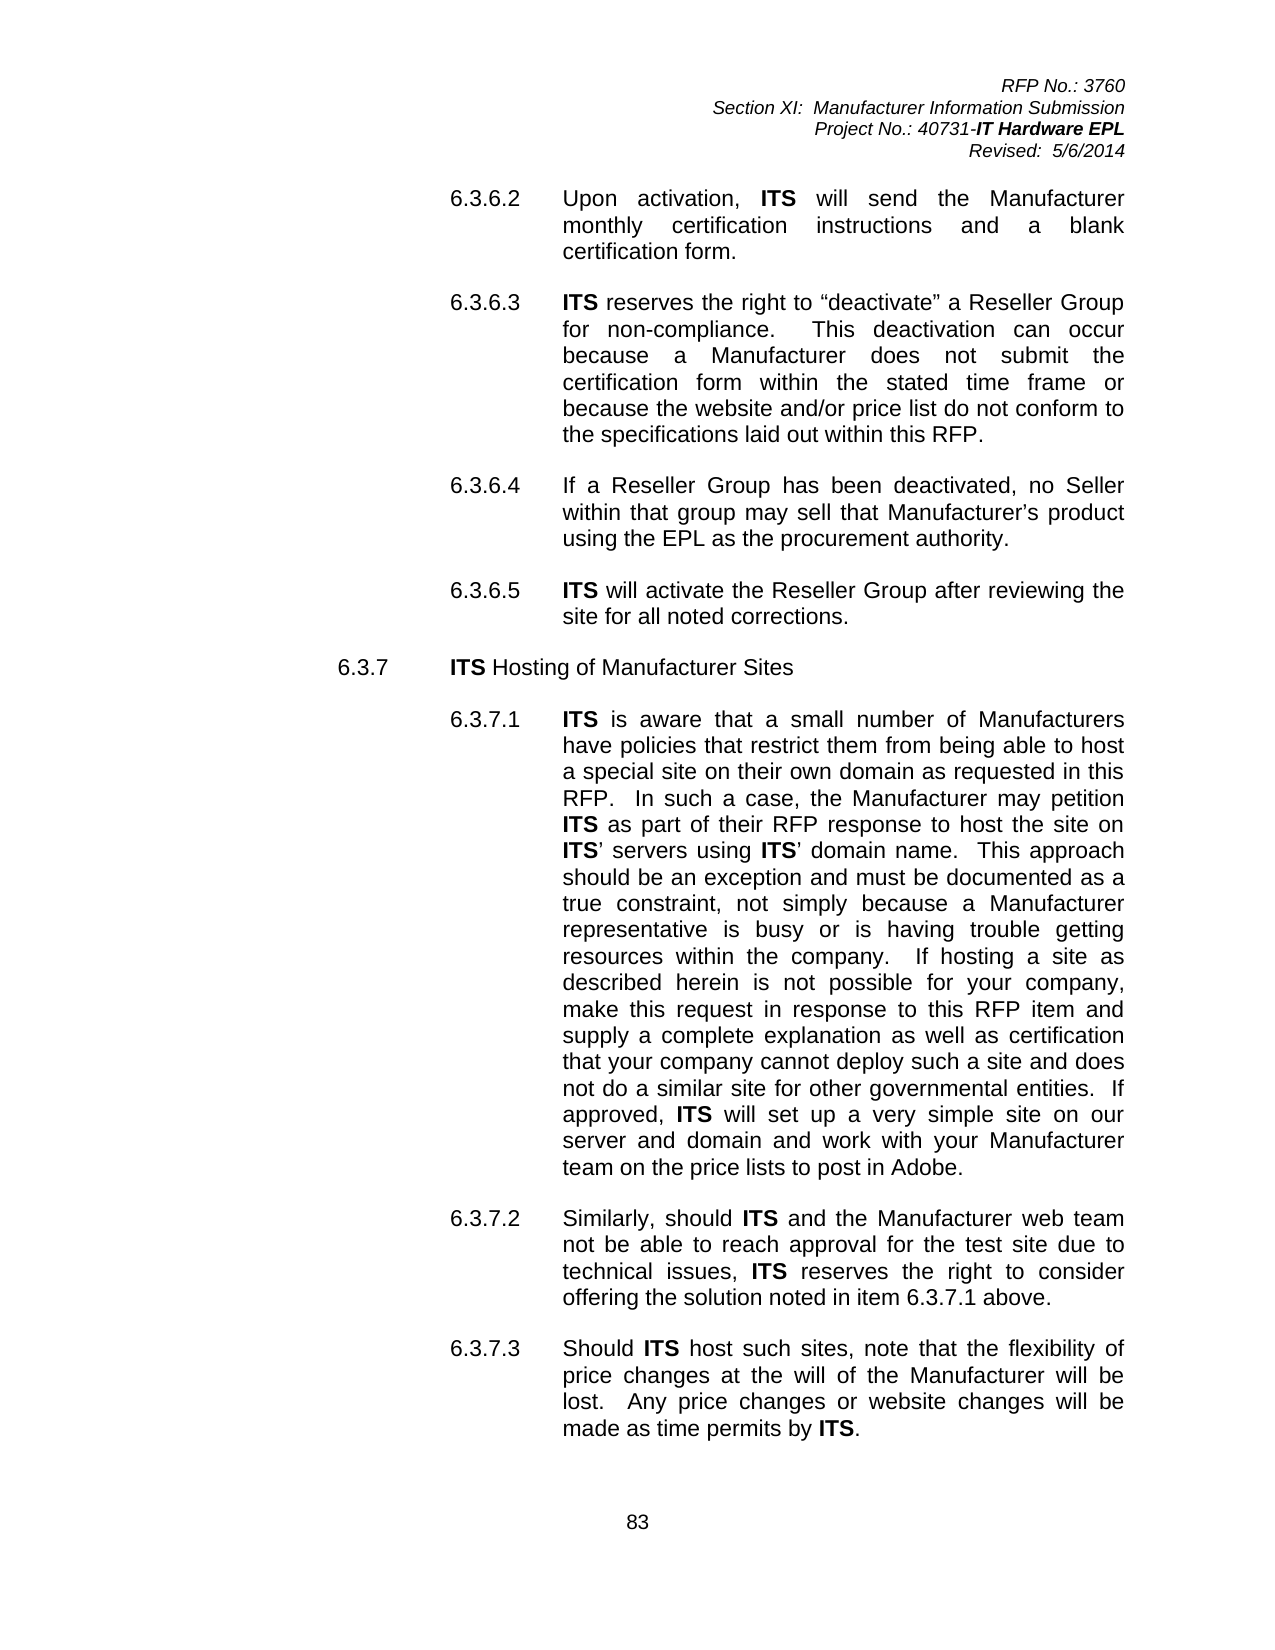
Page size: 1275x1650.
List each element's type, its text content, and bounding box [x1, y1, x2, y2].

text ITS will activate the Reseller Group after reviewing the site for all noted corrections. [450, 577, 1125, 629]
text Similarly, should ITS and the Manufacturer web team not be able to reach approval for the test site due to technical issues, ITS reserves the right to consider offering the solution noted in item 6.3.7.1 above. [450, 1205, 1125, 1310]
text ITS reserves the right to “deactivate” a Reseller Group for non-compliance. This deactivation can occur because a Manufacturer does not submit the certification form within the stated time frame or because the website and/or price list do not conform to the specifications laid out within this RFP. [450, 289, 1125, 447]
text ITS Hosting of Manufacturer Sites [337, 654, 1125, 681]
text ITS is aware that a small number of Manufacturers have policies that restrict them from being able to host a special site on their own domain as requested in this RFP. In such a case, the Manufacturer may petition ITS as part of their RFP response to host the site on ITS’ servers using ITS’ domain name. This approach should be an exception and must be documented as a true constraint, not simply because a Manufacturer representative is busy or is having trouble getting resources within the company. If hosting a site as described herein is not possible for your company, make this request in response to this RFP item and supply a complete explanation as well as certification that your company cannot deploy such a site and does not do a similar site for other governmental entities. If approved, ITS will set up a very simple site on our server and domain and work with your Manufacturer team on the price lists to post in Adobe. [450, 706, 1125, 1180]
text If a Reseller Group has been deactivated, no Seller within that group may sell that Manufacturer’s product using the EPL as the procurement authority. [450, 472, 1125, 552]
text Should ITS host such sites, note that the flexibility of price changes at the will of the Manufacturer will be lost. Any price changes or website changes will be made as time permits by ITS. [450, 1335, 1125, 1441]
text Upon activation, ITS will send the Manufacturer monthly certification instructions and a blank certification form. [450, 185, 1125, 264]
